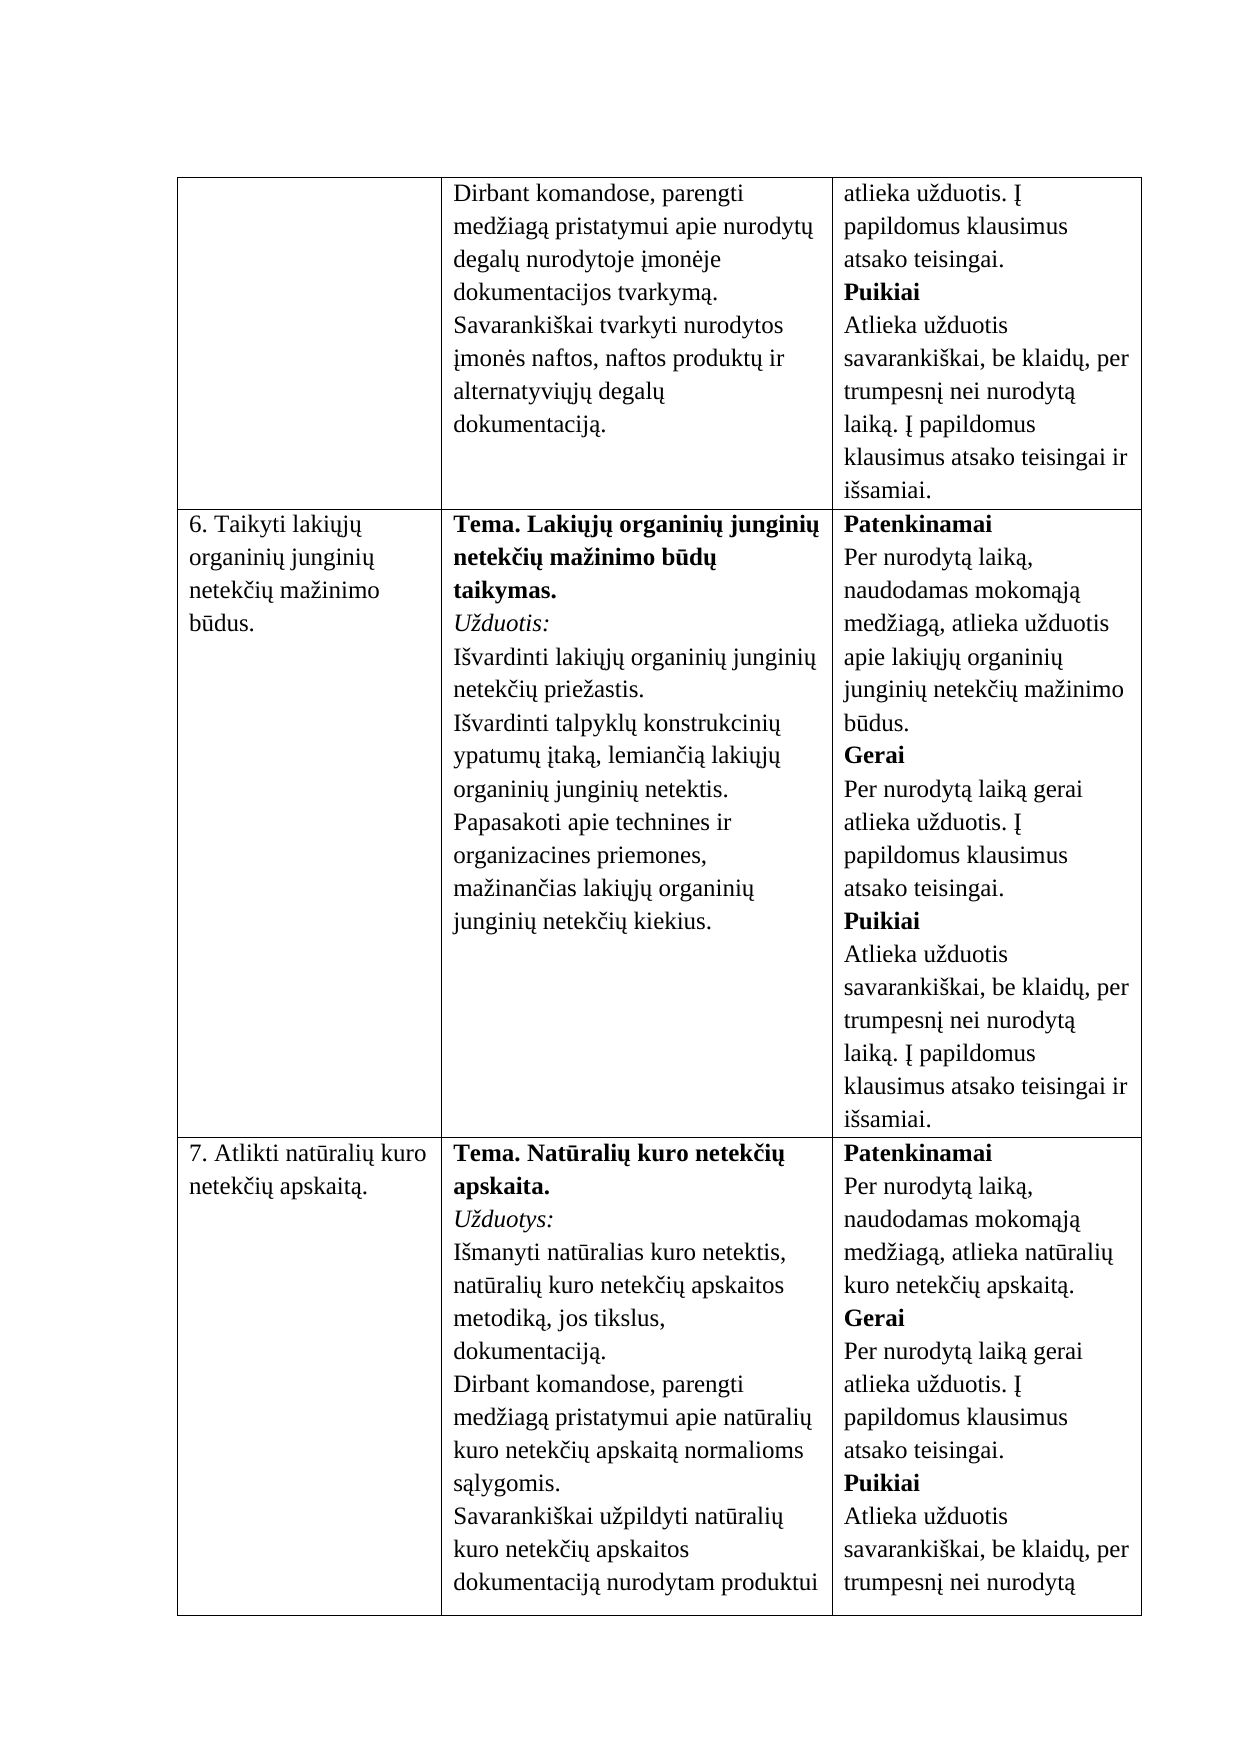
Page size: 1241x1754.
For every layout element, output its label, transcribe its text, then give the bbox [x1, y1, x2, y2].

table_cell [178, 1138, 441, 1615]
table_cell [178, 178, 441, 508]
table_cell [833, 1138, 1141, 1615]
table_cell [442, 178, 832, 508]
table_cell 6. Taikyti lakiųjų organinių junginių netekčių mažinimo būdus. [178, 510, 441, 1137]
table_cell Patenkinamai Per nurodytą laiką, naudodamas mokomąją medžiagą, atlieka užduotis apie lakiųjų organinių junginių netekčių mažinimo būdus. Gerai Per nurodytą laiką gerai atlieka užduotis. Į papildomus klausimus atsako teisingai. Puikiai Atlieka užduotis savarankiškai, be klaidų, per trumpesnį nei nurodytą laiką. Į papildomus klausimus atsako teisingai ir išsamiai. [833, 510, 1141, 1137]
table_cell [833, 178, 1141, 508]
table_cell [442, 1138, 832, 1615]
table_cell Tema. Lakiųjų organinių junginių netekčių mažinimo būdų taikymas. Užduotis: Išvardinti lakiųjų organinių junginių netekčių priežastis. Išvardinti talpyklų konstrukcinių ypatumų įtaką, lemiančią lakiųjų organinių junginių netektis. Papasakoti apie technines ir organizacines priemones, mažinančias lakiųjų organinių junginių netekčių kiekius. [442, 510, 832, 1137]
